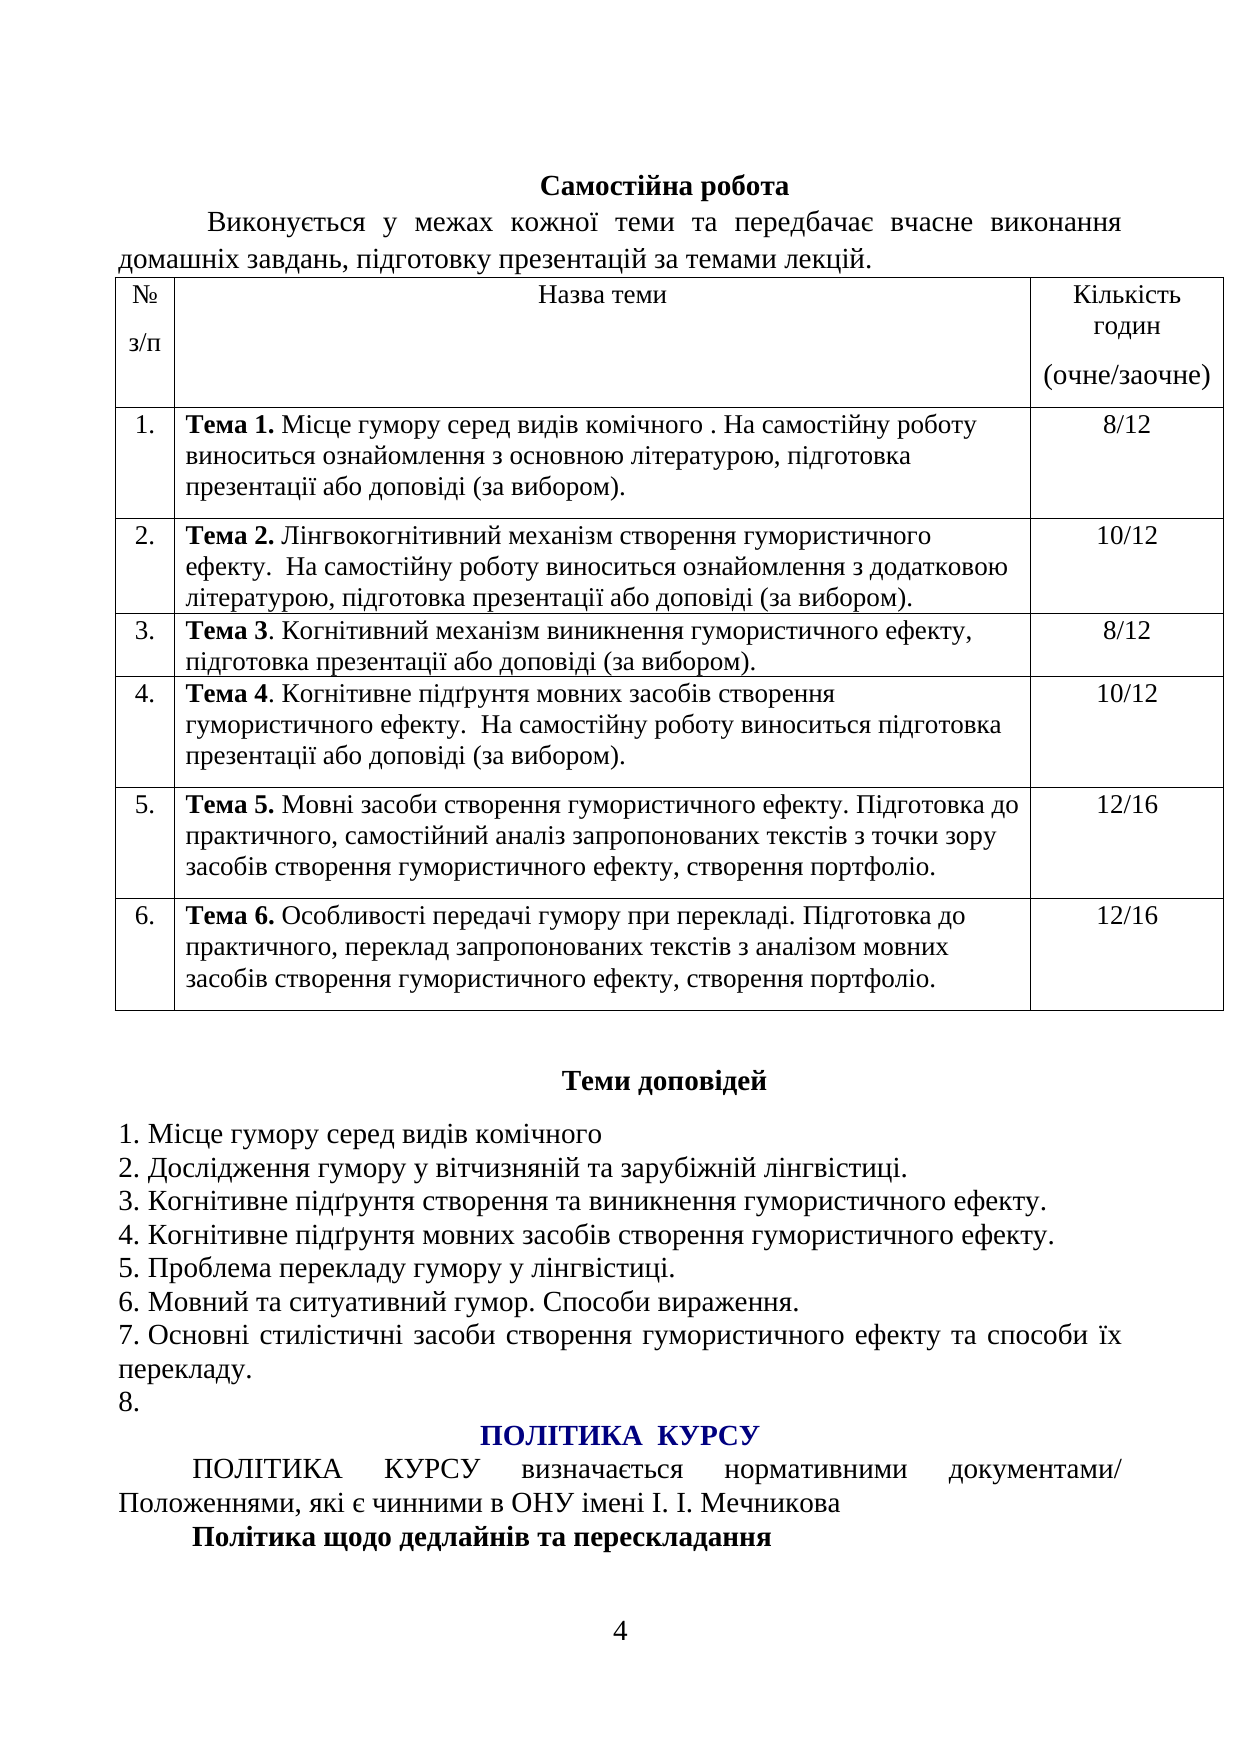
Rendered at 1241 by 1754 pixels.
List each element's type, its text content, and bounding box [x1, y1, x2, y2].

list Дослідження гумору у вітчизняній та зарубіжній лінгвістиці. [118, 1150, 1122, 1183]
list Мовний та ситуативний гумор. Способи вираження. [118, 1284, 1122, 1317]
table_header № з/п [116, 278, 174, 407]
table_header Кількість годин (очне/заочне) [1031, 278, 1223, 407]
table_header Назва теми [175, 278, 1030, 407]
table_cell 12/16 [1031, 899, 1223, 1009]
table_cell Тема 3. Когнітивний механізм виникнення гумористичного ефекту, підготовка презентації або доповіді (за вибором). [175, 614, 1030, 676]
table_cell 8/12 [1031, 408, 1223, 518]
table_cell 2. [116, 519, 174, 613]
list Проблема перекладу гумору у лінгвістиці. [118, 1250, 1122, 1284]
list Основні стилістичні засоби створення гумористичного ефекту та способи їх перекладу. [118, 1317, 1122, 1384]
text ПОЛІТИКА КУРСУ [118, 1418, 1122, 1452]
table_cell 10/12 [1031, 677, 1223, 787]
table_cell Тема 6. Особливості передачі гумору при перекладі. Підготовка до практичного, переклад запропонованих текстів з аналізом мовних засобів створення гумористичного ефекту, створення портфоліо. [175, 899, 1030, 1009]
table_cell Тема 2. Лінгвокогнітивний механізм створення гумористичного ефекту. На самостійну роботу виноситься ознайомлення з додатковою літературою, підготовка презентації або доповіді (за вибором). [175, 519, 1030, 613]
list Місце гумору серед видів комічного [118, 1116, 1122, 1150]
text Самостійна робота [118, 168, 1122, 202]
table_cell 4. [116, 677, 174, 787]
table_cell 3. [116, 614, 174, 676]
table_cell 8/12 [1031, 614, 1223, 676]
table_cell Тема 5. Мовні засоби створення гумористичного ефекту. Підготовка до практичного, самостійний аналіз запропонованих текстів з точки зору засобів створення гумористичного ефекту, створення портфоліо. [175, 788, 1030, 898]
table_cell Тема 1. Місце гумору серед видів комічного . На самостійну роботу виноситься ознайомлення з основною літературою, підготовка презентації або доповіді (за вибором). [175, 408, 1030, 518]
text Теми доповідей [118, 1063, 1122, 1097]
table_cell Тема 4. Когнітивне підґрунтя мовних засобів створення гумористичного ефекту. На самостійну роботу виноситься підготовка презентації або доповіді (за вибором). [175, 677, 1030, 787]
table_cell 12/16 [1031, 788, 1223, 898]
table_cell 5. [116, 788, 174, 898]
text ПОЛІТИКА КУРСУ визначається нормативними документами/ Положеннями, які є чинними в ОНУ імені І. І. Мечникова [118, 1452, 1122, 1519]
text Політика щодо дедлайнів та перескладання [118, 1519, 1122, 1552]
list Когнітивне підґрунтя створення та виникнення гумористичного ефекту. [118, 1183, 1122, 1217]
table_cell 1. [116, 408, 174, 518]
table_cell 10/12 [1031, 519, 1223, 613]
text Виконується у межах кожної теми та передбачає вчасне виконання домашніх завдань, підготовку презентацій за темами лекцій. [118, 204, 1122, 274]
list Когнітивне підґрунтя мовних засобів створення гумористичного ефекту. [118, 1217, 1122, 1250]
table_cell 6. [116, 899, 174, 1009]
